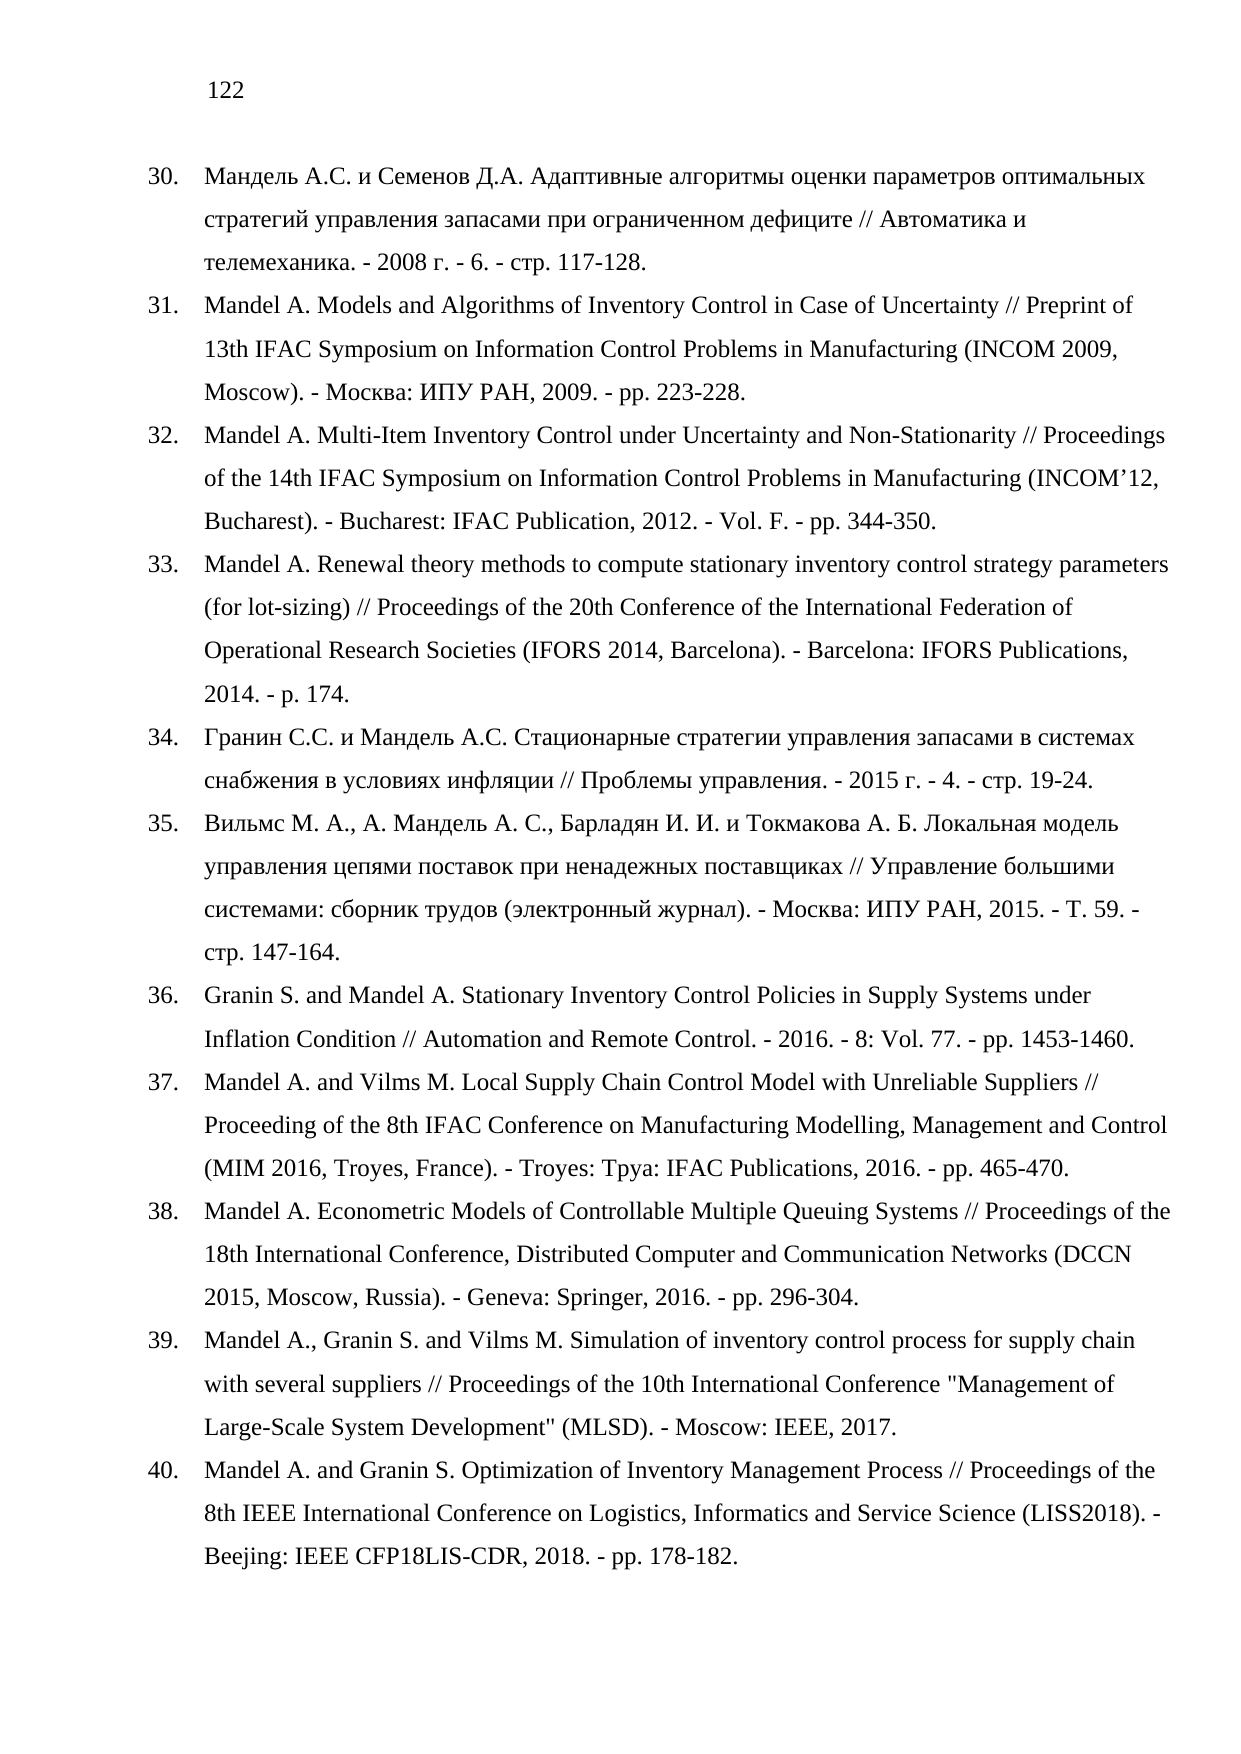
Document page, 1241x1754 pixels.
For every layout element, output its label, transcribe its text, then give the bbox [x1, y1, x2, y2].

list Гранин С.С. и Мандель А.С. Стационарные стратегии управления запасами в системах снабжения в условиях инфляции // Проблемы управления. - 2015 г. - 4. - стр. 19-24. [148, 722, 1181, 794]
list Mandel А. Multi-Item Inventory Control under Uncertainty and Non-Stationarity // Proceedings of the 14th IFAC Symposium on Information Control Problems in Manufacturing (INCOM’12, Bucharest). - Bucharest: IFAC Publication, 2012. - Vol. F. - pp. 344-350. [148, 420, 1181, 535]
list Mandel А. Econometric Models of Controllable Multiple Queuing Systems // Proceedings of the 18th International Conference, Distributed Computer and Communication Networks (DCCN 2015, Moscow, Russia). - Geneva: Springer, 2016. - pp. 296-304. [148, 1196, 1181, 1311]
list Mandel А., Granin S. and Vilms М. Simulation of inventory control process for supply chain with several suppliers // Proceedings of the 10th International Conference "Management of Large-Scale System Development" (MLSD). - Moscow: IEEE, 2017. [148, 1326, 1181, 1441]
list Mandel А. Models and Algorithms of Inventory Control in Case of Uncertainty // Preprint of 13th IFAC Symposium on Information Control Problems in Manufacturing (INCOM 2009, Moscow). - Москва: ИПУ РАН, 2009. - pp. 223-228. [148, 291, 1181, 406]
list Granin S. and Mandel А. Stationary Inventory Control Policies in Supply Systems under Inflation Condition // Automation and Remote Control. - 2016. - 8: Vol. 77. - pp. 1453-1460. [148, 981, 1181, 1052]
list Mandel А. and Granin S. Optimization of Inventory Management Process // Proceedings of the 8th IEEE International Conference on Logistics, Informatics and Service Science (LISS2018). - Beejing: IEEE CFP18LIS-CDR, 2018. - pp. 178-182. [148, 1455, 1181, 1570]
list Mandel А. and Vilms М. Local Supply Chain Control Model with Unreliable Suppliers // Proceeding of the 8th IFAC Conference on Manufacturing Modelling, Management and Control (MIM 2016, Troyes, France). - Troyes: Труа: IFAC Publications, 2016. - pp. 465-470. [148, 1067, 1181, 1182]
list Мандель А.С. и Семенов Д.А. Адаптивные алгоритмы оценки параметров оптимальных стратегий управления запасами при ограниченном дефиците // Автоматика и телемеханика. - 2008 г. - 6. - стр. 117-128. [148, 161, 1181, 276]
list Вильмс М. А., А. Мандель А. С., Барладян И. И. и Токмакова А. Б. Локальная модель управления цепями поставок при ненадежных поставщиках // Управление большими системами: сборник трудов (электронный журнал). - Москва: ИПУ РАН, 2015. - Т. 59. - стр. 147-164. [148, 808, 1181, 966]
list Mandel А. Renewal theory methods to compute stationary inventory control strategy parameters (for lot-sizing) // Proceedings of the 20th Conference of the International Federation of Operational Research Societies (IFORS 2014, Barcelona). - Barcelona: IFORS Publications, 2014. - p. 174. [148, 549, 1181, 707]
